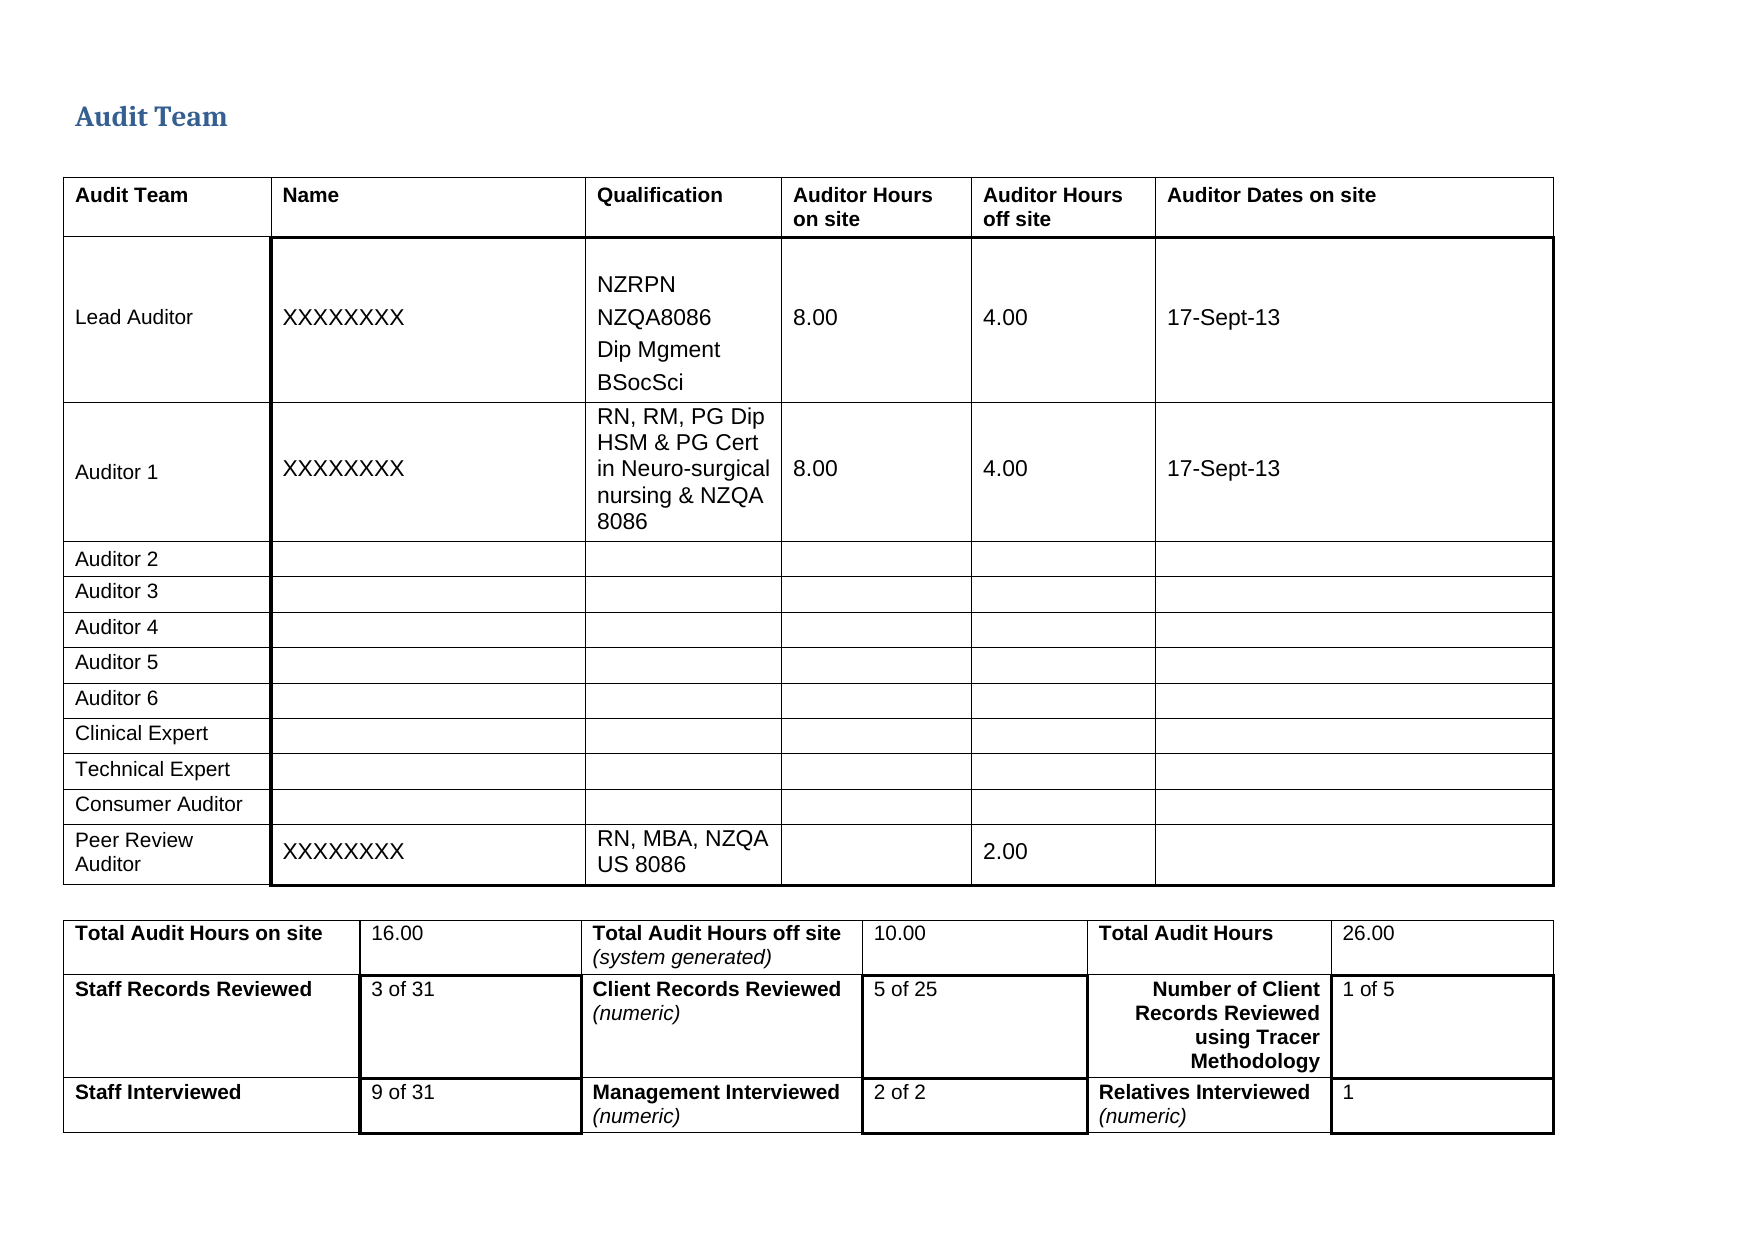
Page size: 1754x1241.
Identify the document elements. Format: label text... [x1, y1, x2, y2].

table_cell Management Interviewed (numeric) [583, 1078, 861, 1132]
table_cell [586, 648, 781, 682]
table_cell [782, 613, 971, 647]
table_cell [273, 684, 585, 718]
table_cell XXXXXXXX [273, 403, 585, 541]
table_cell 17-Sept-13 [1156, 403, 1552, 541]
table_cell Staff Records Reviewed [64, 975, 358, 1077]
table_cell [586, 719, 781, 753]
table_cell 17-Sept-13 [1156, 239, 1552, 402]
table_cell Clinical Expert [64, 719, 269, 753]
table_cell Auditor 6 [64, 684, 269, 718]
table_cell [782, 577, 971, 612]
table_cell 1 of 5 [1333, 977, 1552, 1077]
table_cell [972, 684, 1155, 718]
table_header Auditor Dates on site [1156, 178, 1553, 236]
table_cell [273, 577, 585, 612]
table_cell [586, 684, 781, 718]
table_cell Peer Review Auditor [64, 825, 269, 884]
table_cell 4.00 [972, 403, 1155, 541]
table_cell [972, 719, 1155, 753]
table_cell [782, 719, 971, 753]
table_cell XXXXXXXX [273, 825, 585, 884]
table_cell [273, 754, 585, 789]
table_cell Auditor 3 [64, 577, 269, 612]
table_cell Auditor 1 [64, 403, 269, 541]
table_cell [1156, 825, 1552, 884]
table_cell XXXXXXXX [273, 239, 585, 402]
table_cell Client Records Reviewed (numeric) [583, 975, 861, 1077]
table_cell [273, 790, 585, 824]
table_cell [972, 577, 1155, 612]
table_header Auditor Hours on site [782, 178, 971, 236]
table_cell [1156, 613, 1552, 647]
table_cell Lead Auditor [64, 237, 269, 402]
table_cell [273, 719, 585, 753]
table_cell [1156, 719, 1552, 753]
table_header Total Audit Hours on site [64, 921, 359, 973]
table_header 26.00 [1332, 921, 1553, 973]
table_cell 1 [1333, 1080, 1552, 1132]
table_cell [1156, 648, 1552, 682]
table_header Audit Team [64, 178, 271, 236]
table_cell [273, 613, 585, 647]
table_cell [586, 754, 781, 789]
table_cell RN, RM, PG Dip HSM & PG Cert in Neuro-surgical nursing & NZQA 8086 [586, 403, 781, 541]
table_cell [972, 613, 1155, 647]
table_cell [782, 790, 971, 824]
table_cell [972, 648, 1155, 682]
table_cell 2 of 2 [864, 1080, 1086, 1132]
table_cell 4.00 [972, 239, 1155, 402]
table_cell [273, 542, 585, 576]
table_cell [586, 542, 781, 576]
table_cell Auditor 2 [64, 542, 269, 576]
table_header Total Audit Hours [1088, 921, 1331, 973]
table_cell [273, 648, 585, 682]
table_header Auditor Hours off site [972, 178, 1155, 236]
table_cell [1156, 542, 1552, 576]
table_cell 3 of 31 [362, 977, 580, 1077]
table_header Name [272, 178, 585, 236]
table_cell 2.00 [972, 825, 1155, 884]
table_cell [972, 754, 1155, 789]
table_cell [782, 542, 971, 576]
table_header Total Audit Hours off site (system generated) [582, 921, 862, 973]
table_cell 8.00 [782, 403, 971, 541]
table_cell [586, 577, 781, 612]
table_cell [1156, 790, 1552, 824]
table_cell [586, 790, 781, 824]
table_cell RN, MBA, NZQA US 8086 [586, 825, 781, 884]
table_cell Staff Interviewed [64, 1078, 358, 1132]
table_cell 5 of 25 [864, 977, 1086, 1077]
subtitle Audit Team [75, 100, 1679, 134]
table_cell Auditor 4 [64, 613, 269, 647]
table_cell Relatives Interviewed (numeric) [1089, 1078, 1330, 1132]
table_cell [972, 542, 1155, 576]
table_cell [782, 684, 971, 718]
table_cell Number of Client Records Reviewed using Tracer Methodology [1089, 975, 1330, 1077]
table_cell 8.00 [782, 239, 971, 402]
table_cell [782, 754, 971, 789]
table_cell [782, 648, 971, 682]
table_cell 9 of 31 [362, 1080, 580, 1132]
table_cell NZRPN NZQA8086 Dip Mgment BSocSci [586, 239, 781, 402]
table_cell Technical Expert [64, 754, 269, 789]
table_cell [972, 790, 1155, 824]
table_header 10.00 [863, 921, 1087, 973]
table_cell [1156, 754, 1552, 789]
table_header Qualification [586, 178, 781, 236]
table_cell [782, 825, 971, 884]
table_cell [1156, 684, 1552, 718]
table_header 16.00 [361, 921, 581, 973]
table_cell Auditor 5 [64, 648, 269, 682]
table_cell [586, 613, 781, 647]
table_cell [1156, 577, 1552, 612]
table_cell Consumer Auditor [64, 790, 269, 824]
